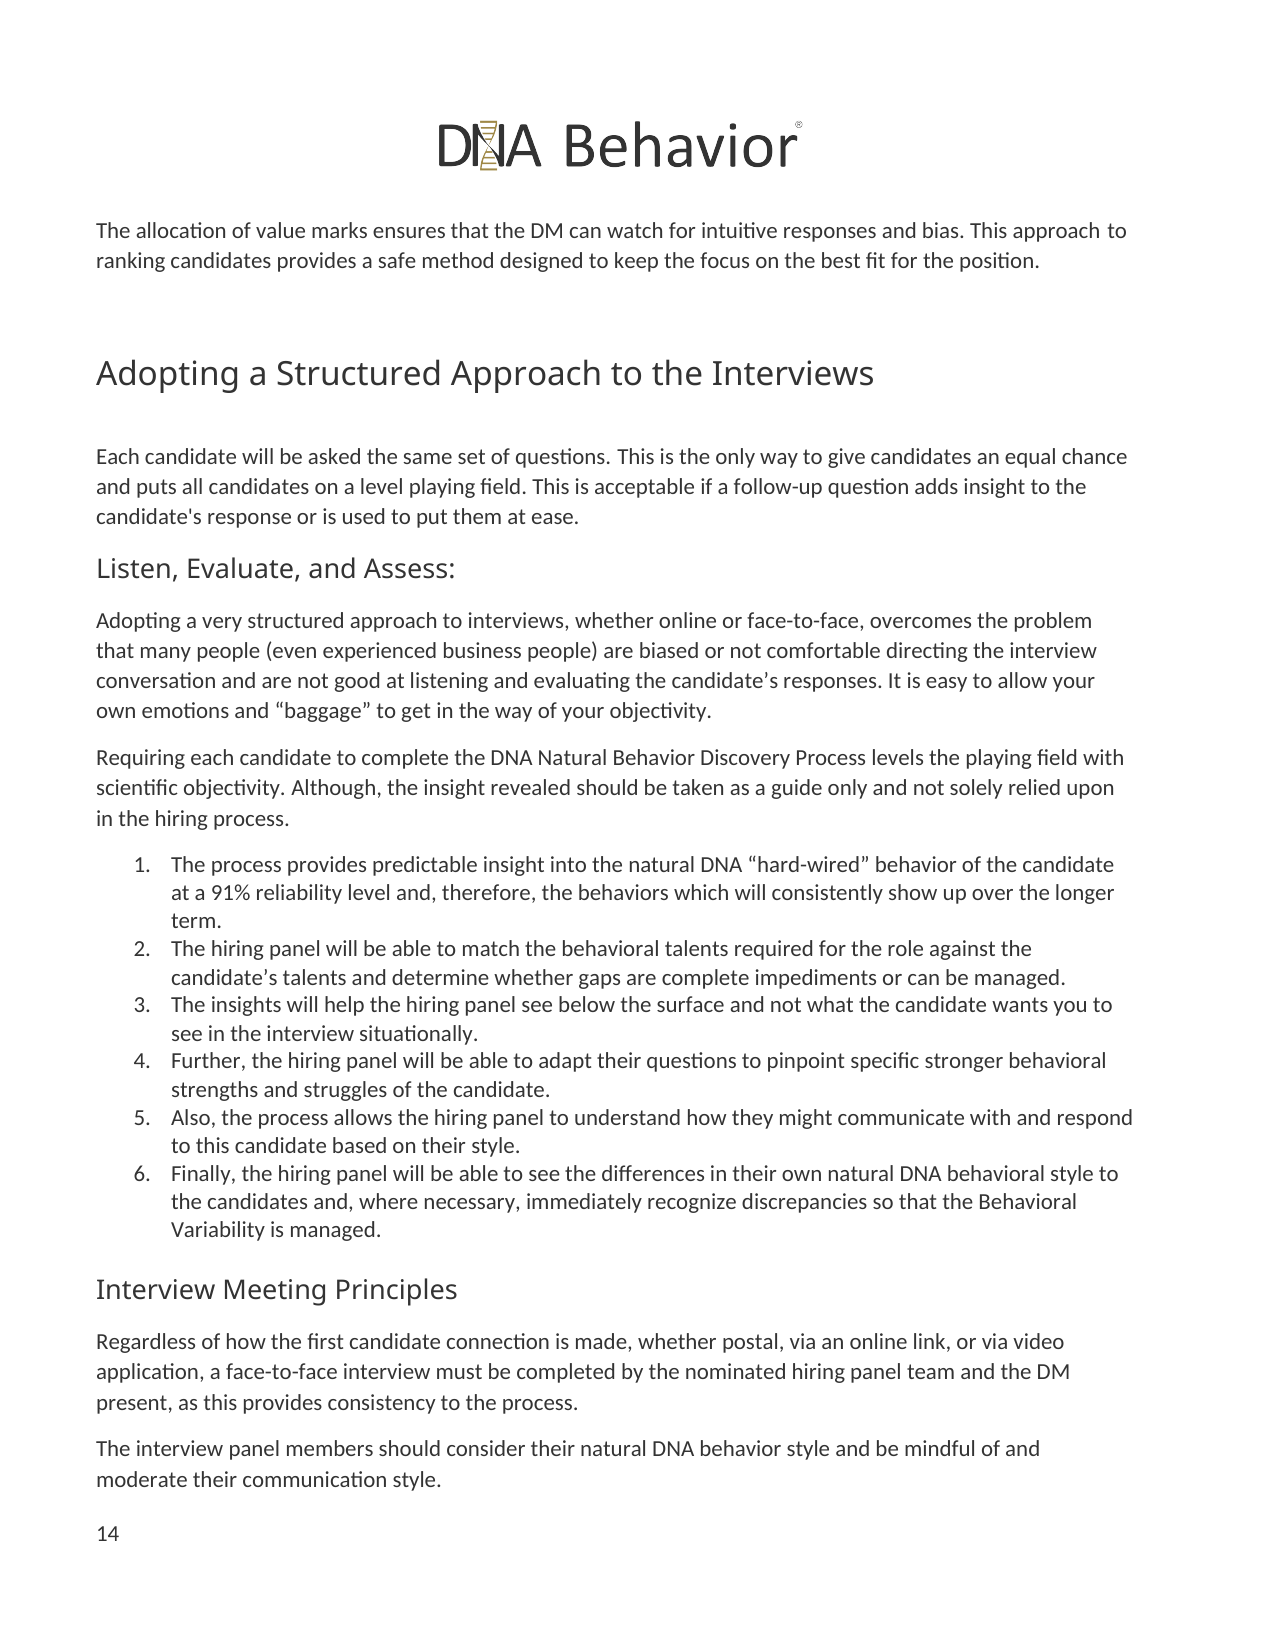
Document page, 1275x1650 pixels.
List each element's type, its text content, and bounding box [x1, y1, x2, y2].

text Regardless of how the first candidate connection is made, whether postal, via an online link, or via video application, a face-to-face interview must be completed by the nominated hiring panel team and the DM present, as this provides consistency to the process. [96, 1327, 1137, 1416]
list The insights will help the hiring panel see below the surface and not what the candidate wants you to see in the interview situationally. [133, 991, 1137, 1047]
list Finally, the hiring panel will be able to see the differences in their own natural DNA behavioral style to the candidates and, where necessary, immediately recognize discrepancies so that the Behavioral Variability is managed. [133, 1159, 1137, 1243]
text Listen, Evaluate, and Assess: [96, 549, 1137, 586]
list The hiring panel will be able to match the behavioral talents required for the role against the candidate’s talents and determine whether gaps are complete impediments or can be managed. [133, 934, 1137, 991]
picture [389, 75, 844, 217]
text The allocation of value marks ensures that the DM can watch for intuitive responses and bias. This approach to ranking candidates provides a safe method designed to keep the focus on the best fit for the position. [96, 216, 1137, 274]
text Each candidate will be asked the same set of questions. This is the only way to give candidates an equal chance and puts all candidates on a level playing field. This is acceptable if a follow-up question adds insight to the candidate's response or is used to put them at ease. [96, 442, 1137, 530]
text Interview Meeting Principles [96, 1271, 1137, 1308]
list Further, the hiring panel will be able to adapt their questions to pinpoint specific stronger behavioral strengths and struggles of the candidate. [133, 1047, 1137, 1103]
text The interview panel members should consider their natural DNA behavior style and be mindful of and moderate their communication style. [96, 1434, 1137, 1493]
text Adopting a Structured Approach to the Interviews [96, 350, 1137, 395]
text Adopting a very structured approach to interviews, whether online or face-to-face, overcomes the problem that many people (even experienced business people) are biased or not comfortable directing the interview conversation and are not good at listening and evaluating the candidate’s responses. It is easy to allow your own emotions and “baggage” to get in the way of your objectivity. [96, 606, 1137, 724]
text Requiring each candidate to complete the DNA Natural Behavior Discovery Process levels the playing field with scientific objectivity. Although, the insight revealed should be taken as a guide only and not solely relied upon in the hiring process. [96, 743, 1137, 832]
list The process provides predictable insight into the natural DNA “hard-wired” behavior of the candidate at a 91% reliability level and, therefore, the behaviors which will consistently show up over the longer term. [133, 851, 1137, 934]
list Also, the process allows the hiring panel to understand how they might communicate with and respond to this candidate based on their style. [133, 1103, 1137, 1159]
